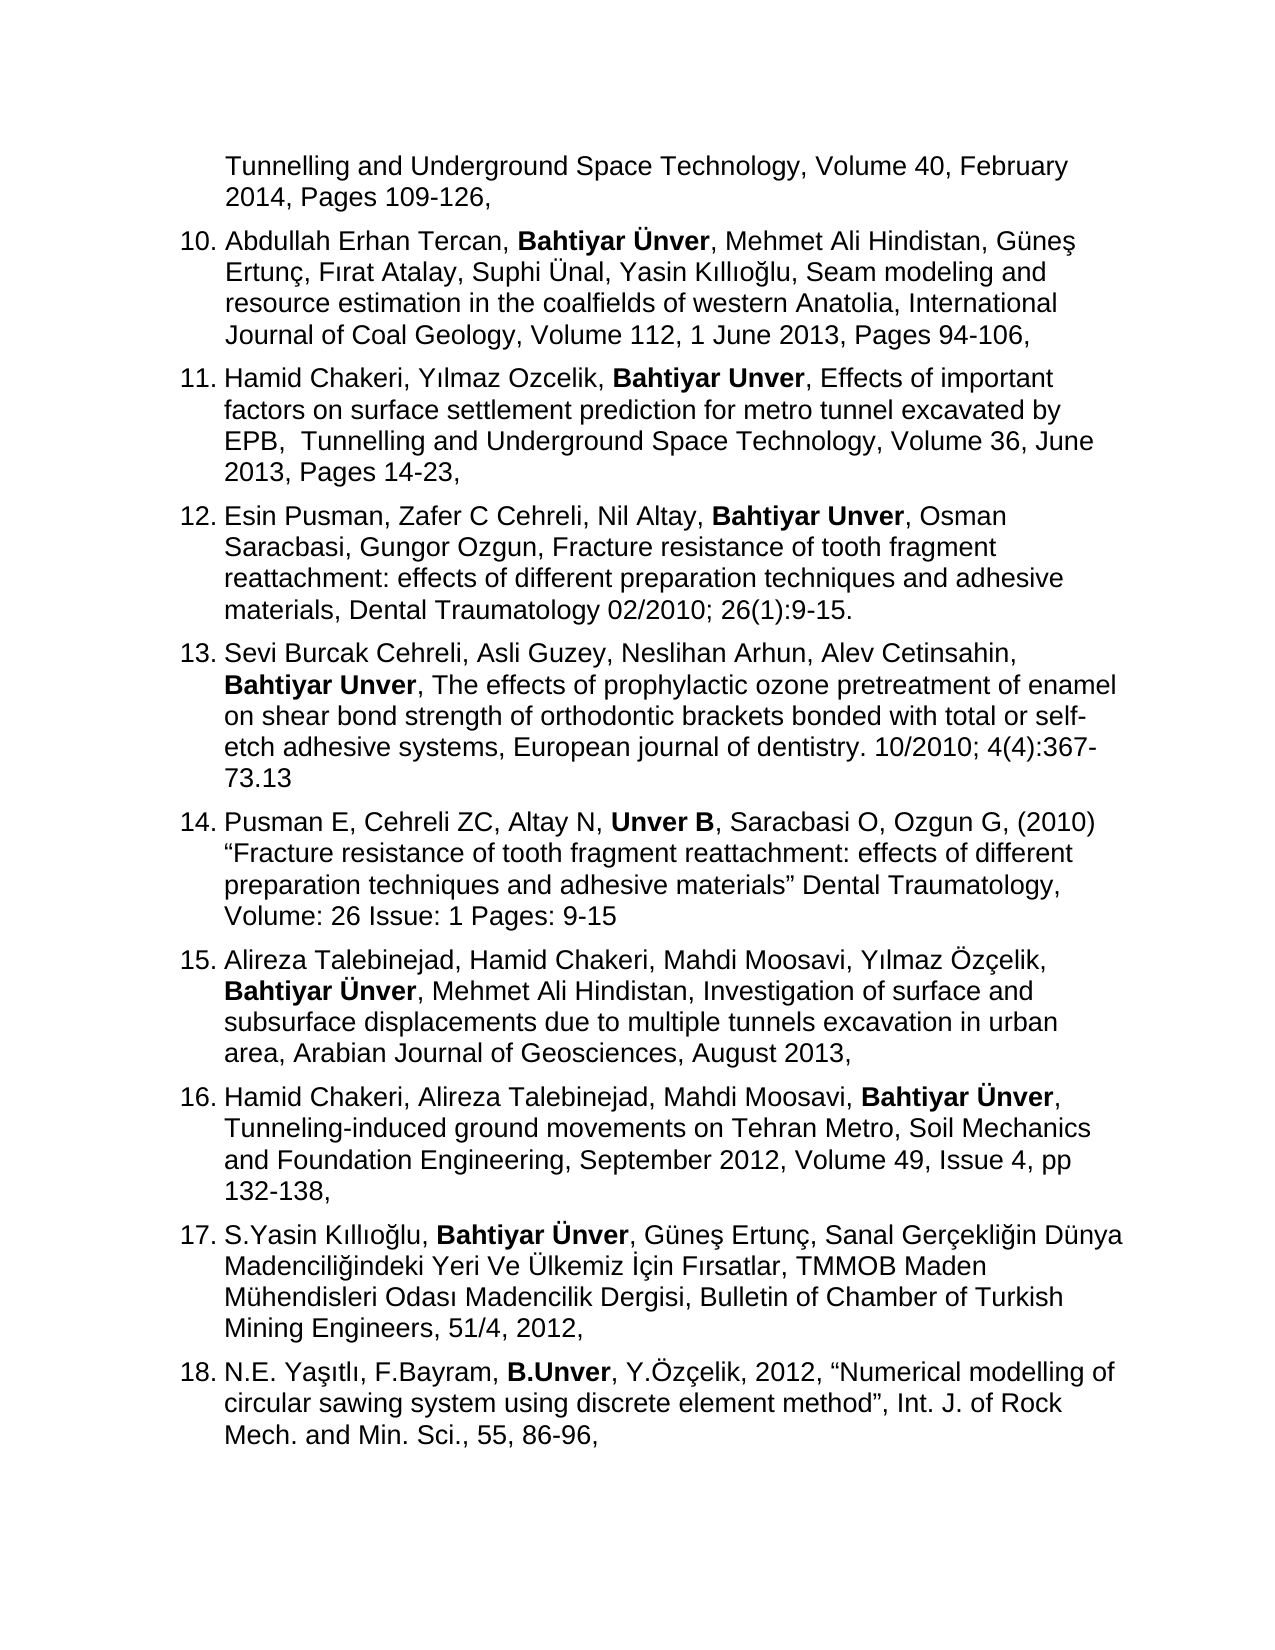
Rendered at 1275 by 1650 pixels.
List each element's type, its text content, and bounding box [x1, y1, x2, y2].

list N.E. Yaşıtlı, F.Bayram, B.Unver, Y.Özçelik, 2012, “Numerical modelling of circular sawing system using discrete element method”, Int. J. of Rock Mech. and Min. Sci., 55, 86-96, [179, 1356, 1125, 1450]
list S.Yasin Kıllıoğlu, Bahtiyar Ünver, Güneş Ertunç, Sanal Gerçekliğin Dünya Madenciliğindeki Yeri Ve Ülkemiz İçin Fırsatlar, TMMOB Maden Mühendisleri Odası Madencilik Dergisi, Bulletin of Chamber of Turkish Mining Engineers, 51/4, 2012, [179, 1219, 1125, 1344]
list Abdullah Erhan Tercan, Bahtiyar Ünver, Mehmet Ali Hindistan, Güneş Ertunç, Fırat Atalay, Suphi Ünal, Yasin Kıllıoğlu, Seam modeling and resource estimation in the coalfields of western Anatolia, International Journal of Coal Geology, Volume 112, 1 June 2013, Pages 94-106, [179, 225, 1125, 350]
list Pusman E, Cehreli ZC, Altay N, Unver B, Saracbasi O, Ozgun G, (2010) “Fracture resistance of tooth fragment reattachment: effects of different preparation techniques and adhesive materials” Dental Traumatology, Volume: 26 Issue: 1 Pages: 9-15 [179, 806, 1125, 931]
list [187, 150, 1125, 212]
list Esin Pusman, Zafer C Cehreli, Nil Altay, Bahtiyar Unver, Osman Saracbasi, Gungor Ozgun, Fracture resistance of tooth fragment reattachment: effects of different preparation techniques and adhesive materials, Dental Traumatology 02/2010; 26(1):9-15. [179, 500, 1125, 625]
list Hamid Chakeri, Alireza Talebinejad, Mahdi Moosavi, Bahtiyar Ünver, Tunneling-induced ground movements on Tehran Metro, Soil Mechanics and Foundation Engineering, September 2012, Volume 49, Issue 4, pp 132-138, [179, 1081, 1125, 1206]
list Sevi Burcak Cehreli, Asli Guzey, Neslihan Arhun, Alev Cetinsahin, Bahtiyar Unver, The effects of prophylactic ozone pretreatment of enamel on shear bond strength of orthodontic brackets bonded with total or self-etch adhesive systems, European journal of dentistry. 10/2010; 4(4):367-73.13 [179, 637, 1125, 794]
list Hamid Chakeri, Yılmaz Ozcelik, Bahtiyar Unver, Effects of important factors on surface settlement prediction for metro tunnel excavated by EPB, Tunnelling and Underground Space Technology, Volume 36, June 2013, Pages 14-23, [179, 362, 1125, 487]
list Alireza Talebinejad, Hamid Chakeri, Mahdi Moosavi, Yılmaz Özçelik, Bahtiyar Ünver, Mehmet Ali Hindistan, Investigation of surface and subsurface displacements due to multiple tunnels excavation in urban area, Arabian Journal of Geosciences, August 2013, [179, 944, 1125, 1069]
